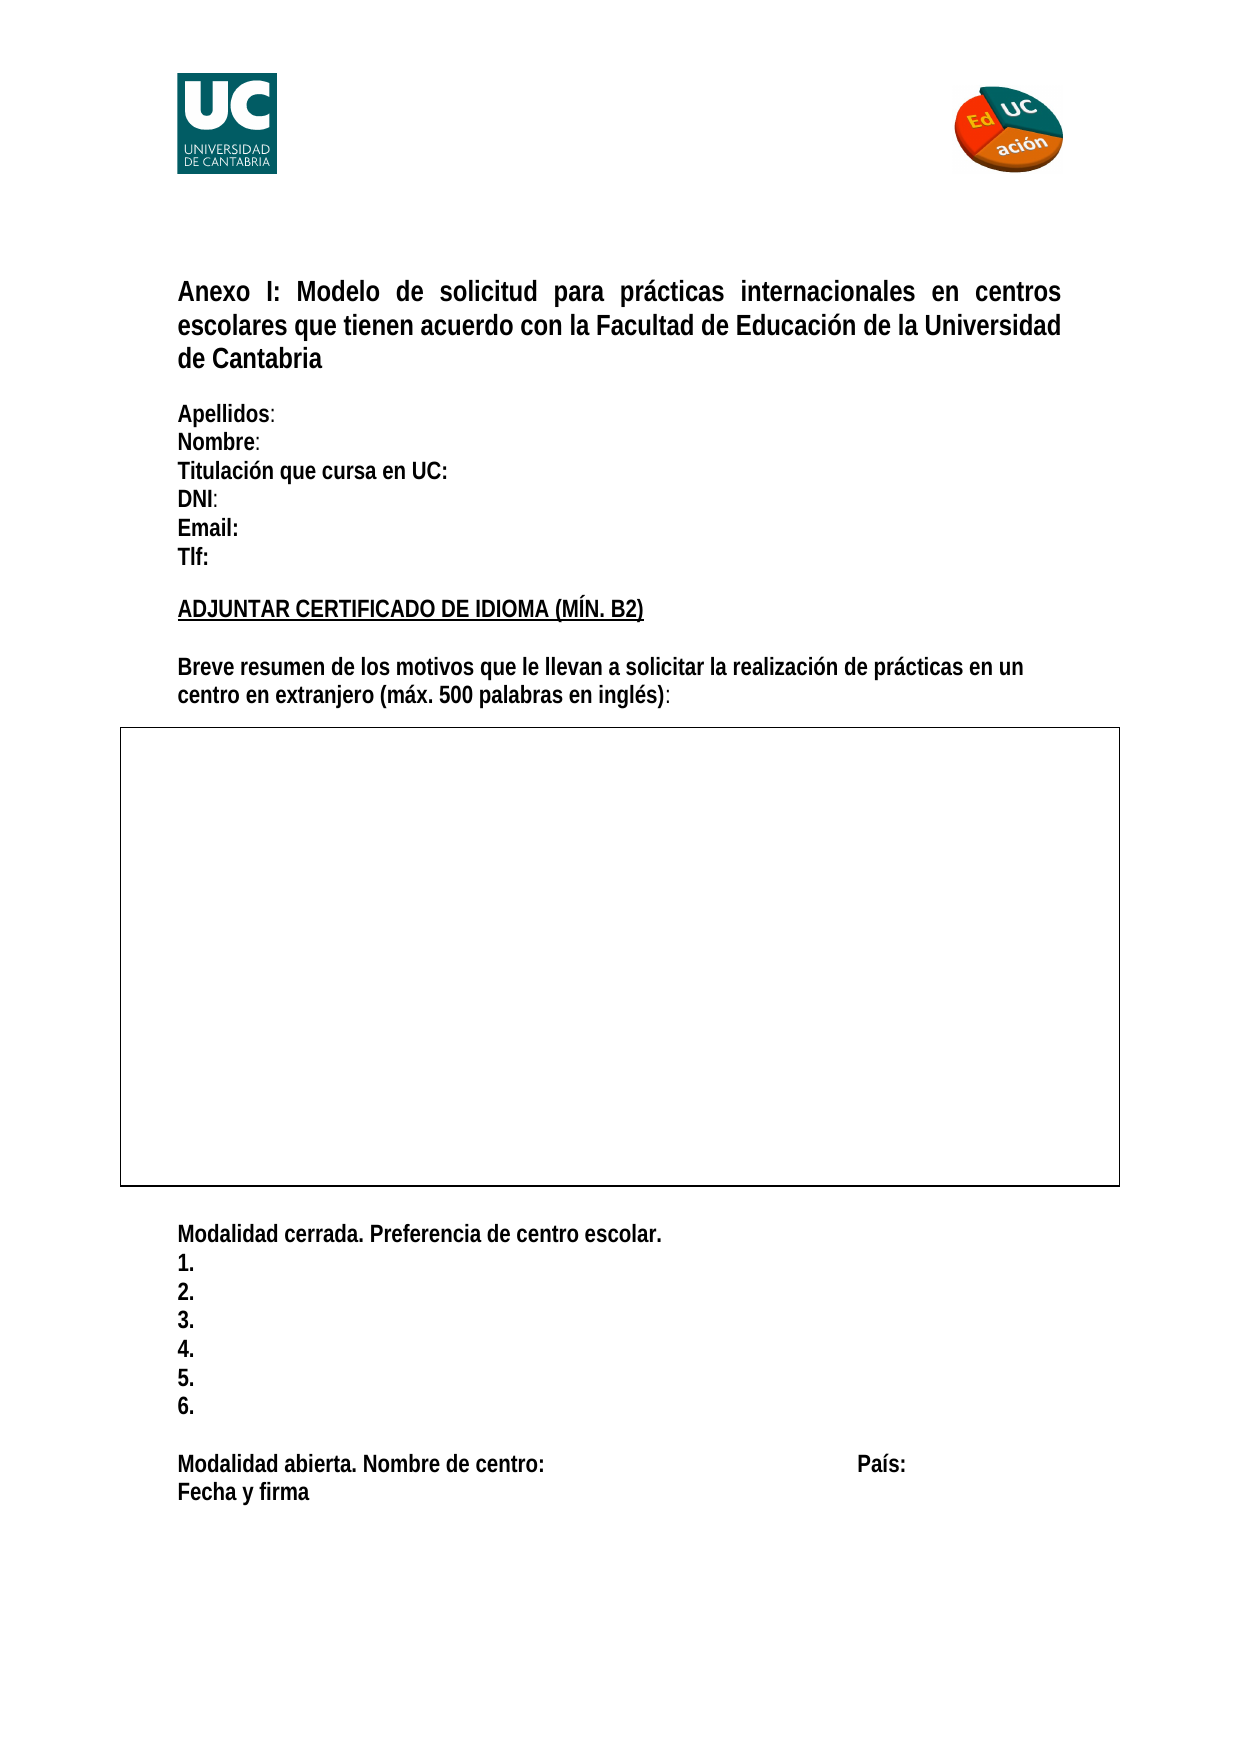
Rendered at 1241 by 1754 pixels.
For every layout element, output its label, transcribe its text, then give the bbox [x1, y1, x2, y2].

text Modalidad cerrada. Preferencia de centro escolar. [177, 1219, 1063, 1248]
text 1. [177, 1248, 1063, 1277]
text Apellidos: [177, 398, 1063, 427]
text DNI: [177, 484, 1063, 513]
text 5. [177, 1363, 1063, 1391]
text Modalidad abierta. Nombre de centro: País: [177, 1448, 1063, 1477]
text 6. [177, 1391, 1063, 1420]
text 4. [177, 1334, 1063, 1363]
picture [177, 73, 277, 174]
text 3. [177, 1305, 1063, 1334]
text Fecha y firma [177, 1477, 1063, 1506]
text Anexo I: Modelo de solicitud para prácticas internacionales en centros escolares que tienen acuerdo con la Facultad de Educación de la Universidad de Cantabria [177, 274, 1063, 374]
text Nombre: [177, 427, 1063, 456]
text Breve resumen de los motivos que le llevan a solicitar la realización de prácticas en un centro en extranjero (máx. 500 palabras en inglés): [177, 652, 1063, 709]
text Tlf: [177, 542, 1063, 570]
picture [952, 85, 1063, 174]
text 2. [177, 1277, 1063, 1305]
text Titulación que cursa en UC: [177, 456, 1063, 484]
text Email: [177, 513, 1063, 542]
text ADJUNTAR CERTIFICADO DE IDIOMA (MÍN. B2) [177, 594, 1063, 623]
